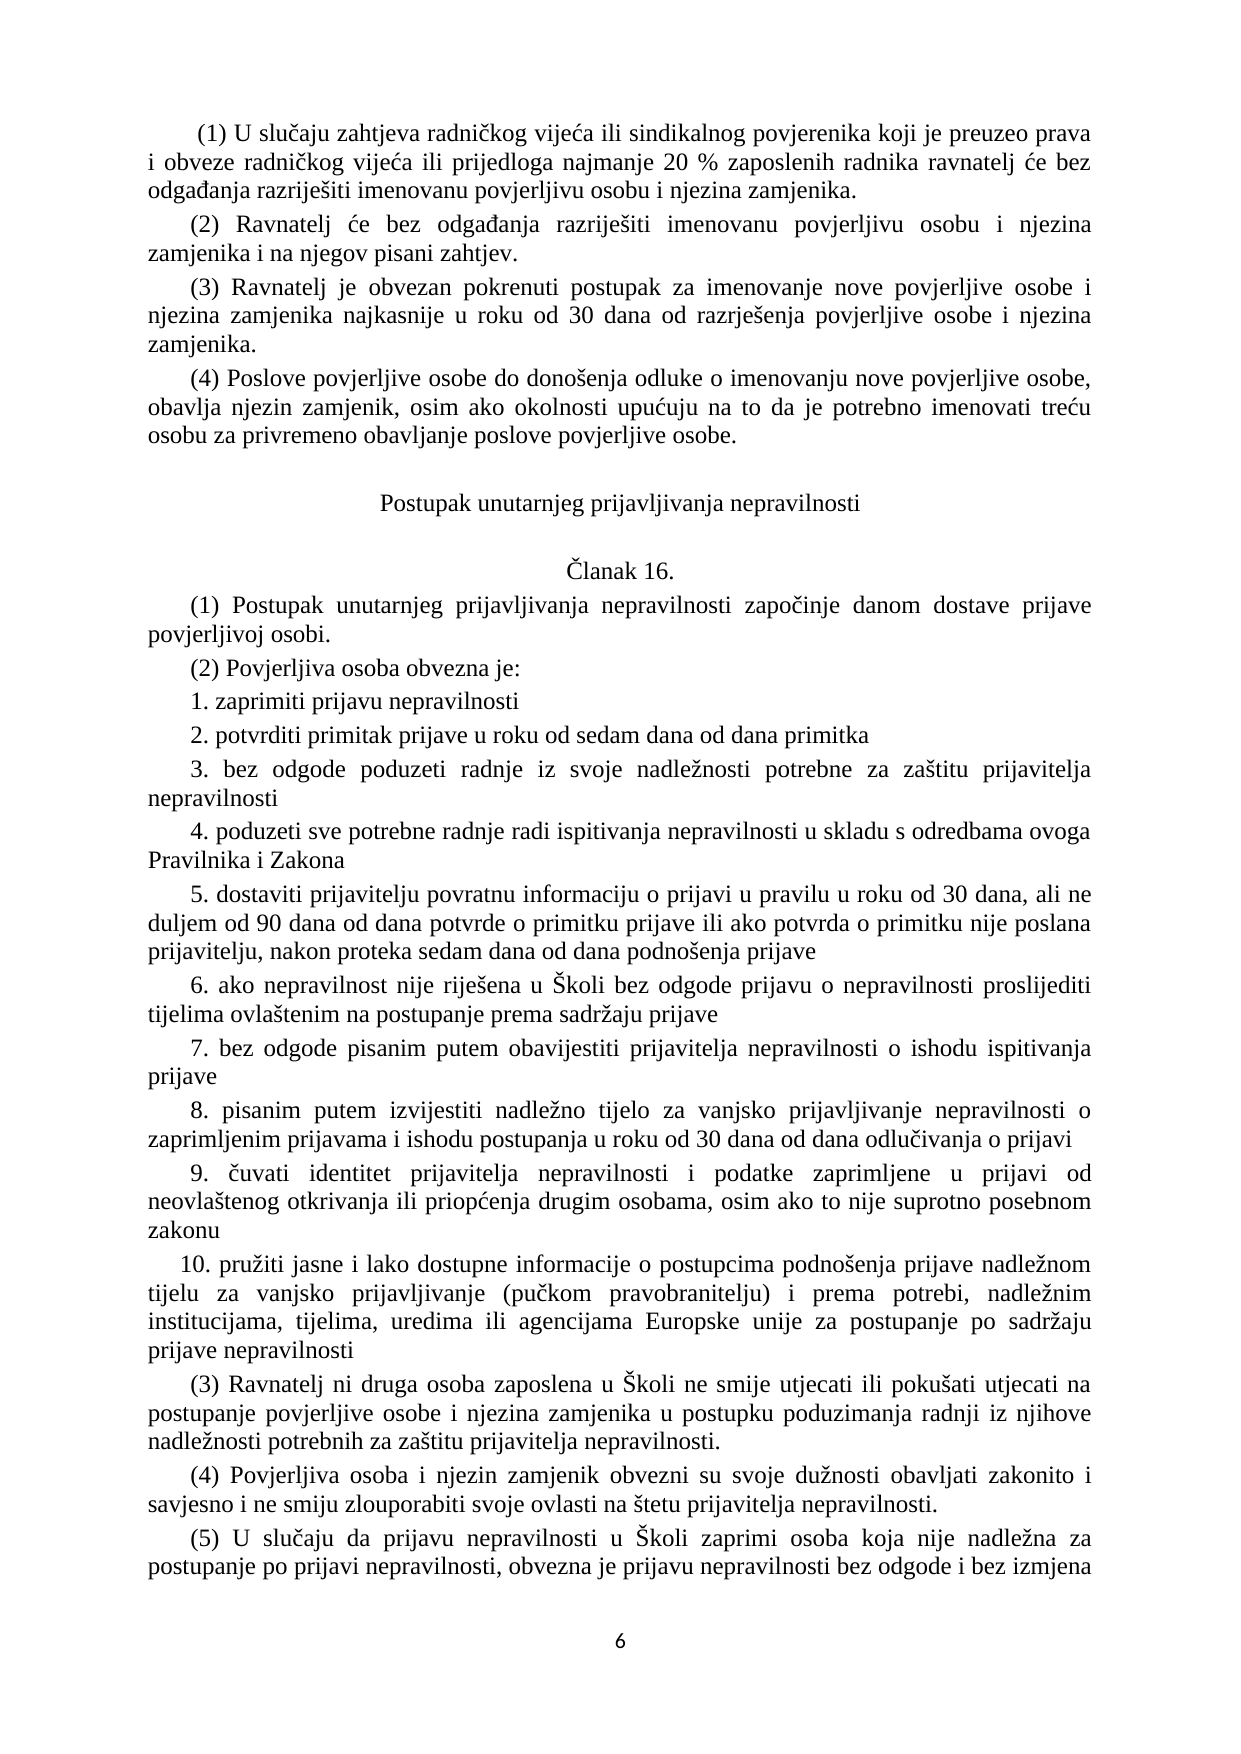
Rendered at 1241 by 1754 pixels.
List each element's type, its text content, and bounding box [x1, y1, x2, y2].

text (1) Postupak unutarnjeg prijavljivanja nepravilnosti započinje danom dostave prijave povjerljivoj osobi. [148, 590, 1092, 648]
text (2) Ravnatelj će bez odgađanja razriješiti imenovanu povjerljivu osobu i njezina zamjenika i na njegov pisani zahtjev. [148, 209, 1092, 267]
text Postupak unutarnjeg prijavljivanja nepravilnosti [148, 488, 1092, 517]
text 10. pružiti jasne i lako dostupne informacije o postupcima podnošenja prijave nadležnom tijelu za vanjsko prijavljivanje (pučkom pravobranitelju) i prema potrebi, nadležnim institucijama, tijelima, uredima ili agencijama Europske unije za postupanje po sadržaju prijave nepravilnosti [148, 1249, 1092, 1364]
text (1) U slučaju zahtjeva radničkog vijeća ili sindikalnog povjerenika koji je preuzeo prava i obveze radničkog vijeća ili prijedloga najmanje 20 % zaposlenih radnika ravnatelj će bez odgađanja razriješiti imenovanu povjerljivu osobu i njezina zamjenika. [148, 118, 1092, 204]
text 3. bez odgode poduzeti radnje iz svoje nadležnosti potrebne za zaštitu prijavitelja nepravilnosti [148, 754, 1092, 811]
text 2. potvrditi primitak prijave u roku od sedam dana od dana primitka [148, 720, 1092, 749]
text (3) Ravnatelj je obvezan pokrenuti postupak za imenovanje nove povjerljive osobe i njezina zamjenika najkasnije u roku od 30 dana od razrješenja povjerljive osobe i njezina zamjenika. [148, 272, 1092, 358]
text Članak 16. [148, 556, 1092, 585]
text 6. ako nepravilnost nije riješena u Školi bez odgode prijavu o nepravilnosti proslijediti tijelima ovlaštenim na postupanje prema sadržaju prijave [148, 970, 1092, 1028]
text 7. bez odgode pisanim putem obavijestiti prijavitelja nepravilnosti o ishodu ispitivanja prijave [148, 1033, 1092, 1090]
text 1. zaprimiti prijavu nepravilnosti [148, 686, 1092, 715]
text 9. čuvati identitet prijavitelja nepravilnosti i podatke zaprimljene u prijavi od neovlaštenog otkrivanja ili priopćenja drugim osobama, osim ako to nije suprotno posebnom zakonu [148, 1158, 1092, 1244]
text (4) Poslove povjerljive osobe do donošenja odluke o imenovanju nove povjerljive osobe, obavlja njezin zamjenik, osim ako okolnosti upućuju na to da je potrebno imenovati treću osobu za privremeno obavljanje poslove povjerljive osobe. [148, 363, 1092, 449]
text (2) Povjerljiva osoba obvezna je: [148, 653, 1092, 681]
text (4) Povjerljiva osoba i njezin zamjenik obvezni su svoje dužnosti obavljati zakonito i savjesno i ne smiju zlouporabiti svoje ovlasti na štetu prijavitelja nepravilnosti. [148, 1460, 1092, 1518]
text 8. pisanim putem izvijestiti nadležno tijelo za vanjsko prijavljivanje nepravilnosti o zaprimljenim prijavama i ishodu postupanja u roku od 30 dana od dana odlučivanja o prijavi [148, 1095, 1092, 1153]
text 5. dostaviti prijavitelju povratnu informaciju o prijavi u pravilu u roku od 30 dana, ali ne duljem od 90 dana od dana potvrde o primitku prijave ili ako potvrda o primitku nije poslana prijavitelju, nakon proteka sedam dana od dana podnošenja prijave [148, 879, 1092, 965]
text 4. poduzeti sve potrebne radnje radi ispitivanja nepravilnosti u skladu s odredbama ovoga Pravilnika i Zakona [148, 816, 1092, 874]
text (3) Ravnatelj ni druga osoba zaposlena u Školi ne smije utjecati ili pokušati utjecati na postupanje povjerljive osobe i njezina zamjenika u postupku poduzimanja radnji iz njihove nadležnosti potrebnih za zaštitu prijavitelja nepravilnosti. [148, 1369, 1092, 1455]
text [148, 1523, 1092, 1580]
